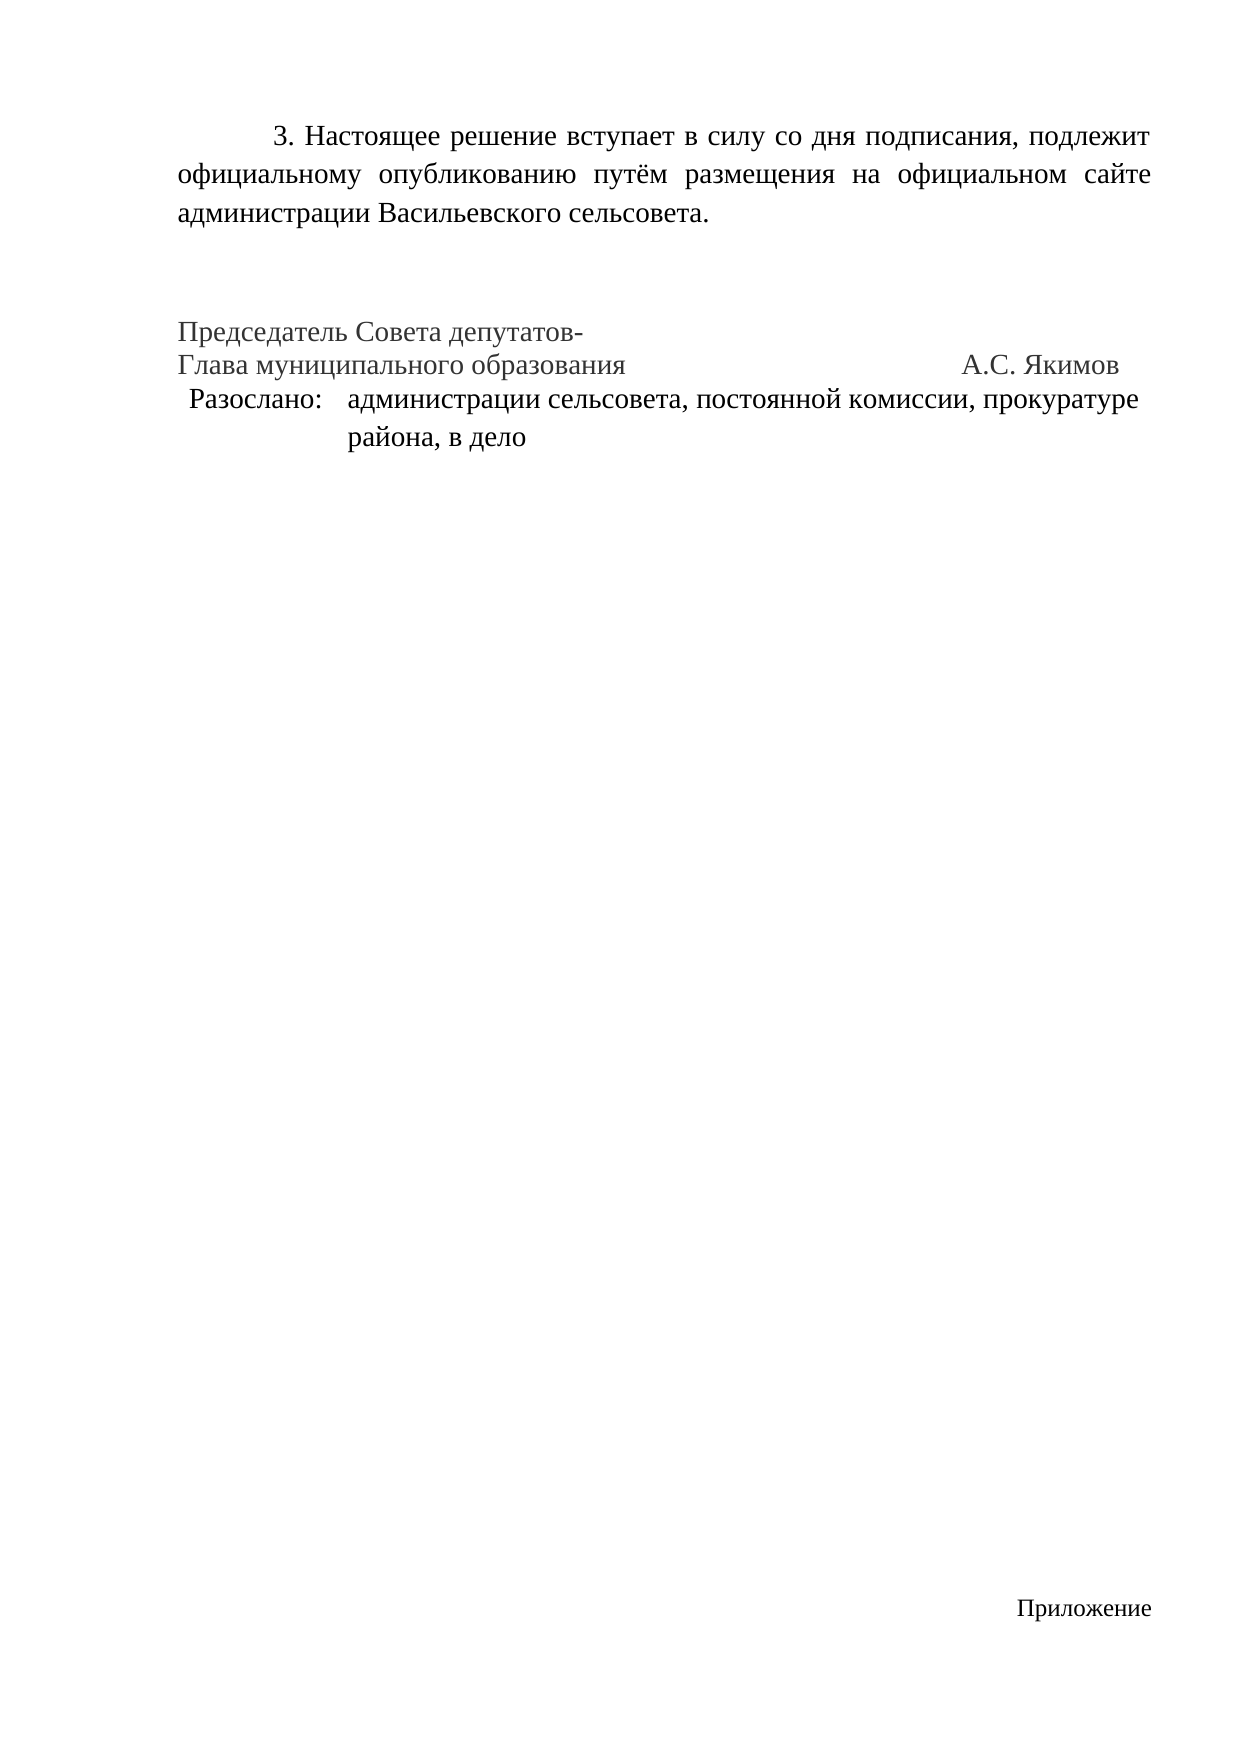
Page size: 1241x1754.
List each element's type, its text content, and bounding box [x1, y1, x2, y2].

text Глава муниципального образования А.С. Якимов [177, 347, 1152, 381]
table_header администрации сельсовета, постоянной комиссии, прокуратуре района, в дело [336, 381, 1174, 478]
text 3. Настоящее решение вступает в силу со дня подписания, подлежит официальному опубликованию путём размещения на официальном сайте администрации Васильевского сельсовета. [177, 118, 1152, 229]
text Приложение [177, 1593, 1152, 1622]
table_header Разослано: [177, 381, 336, 478]
text Председатель Совета депутатов- [177, 314, 1152, 347]
